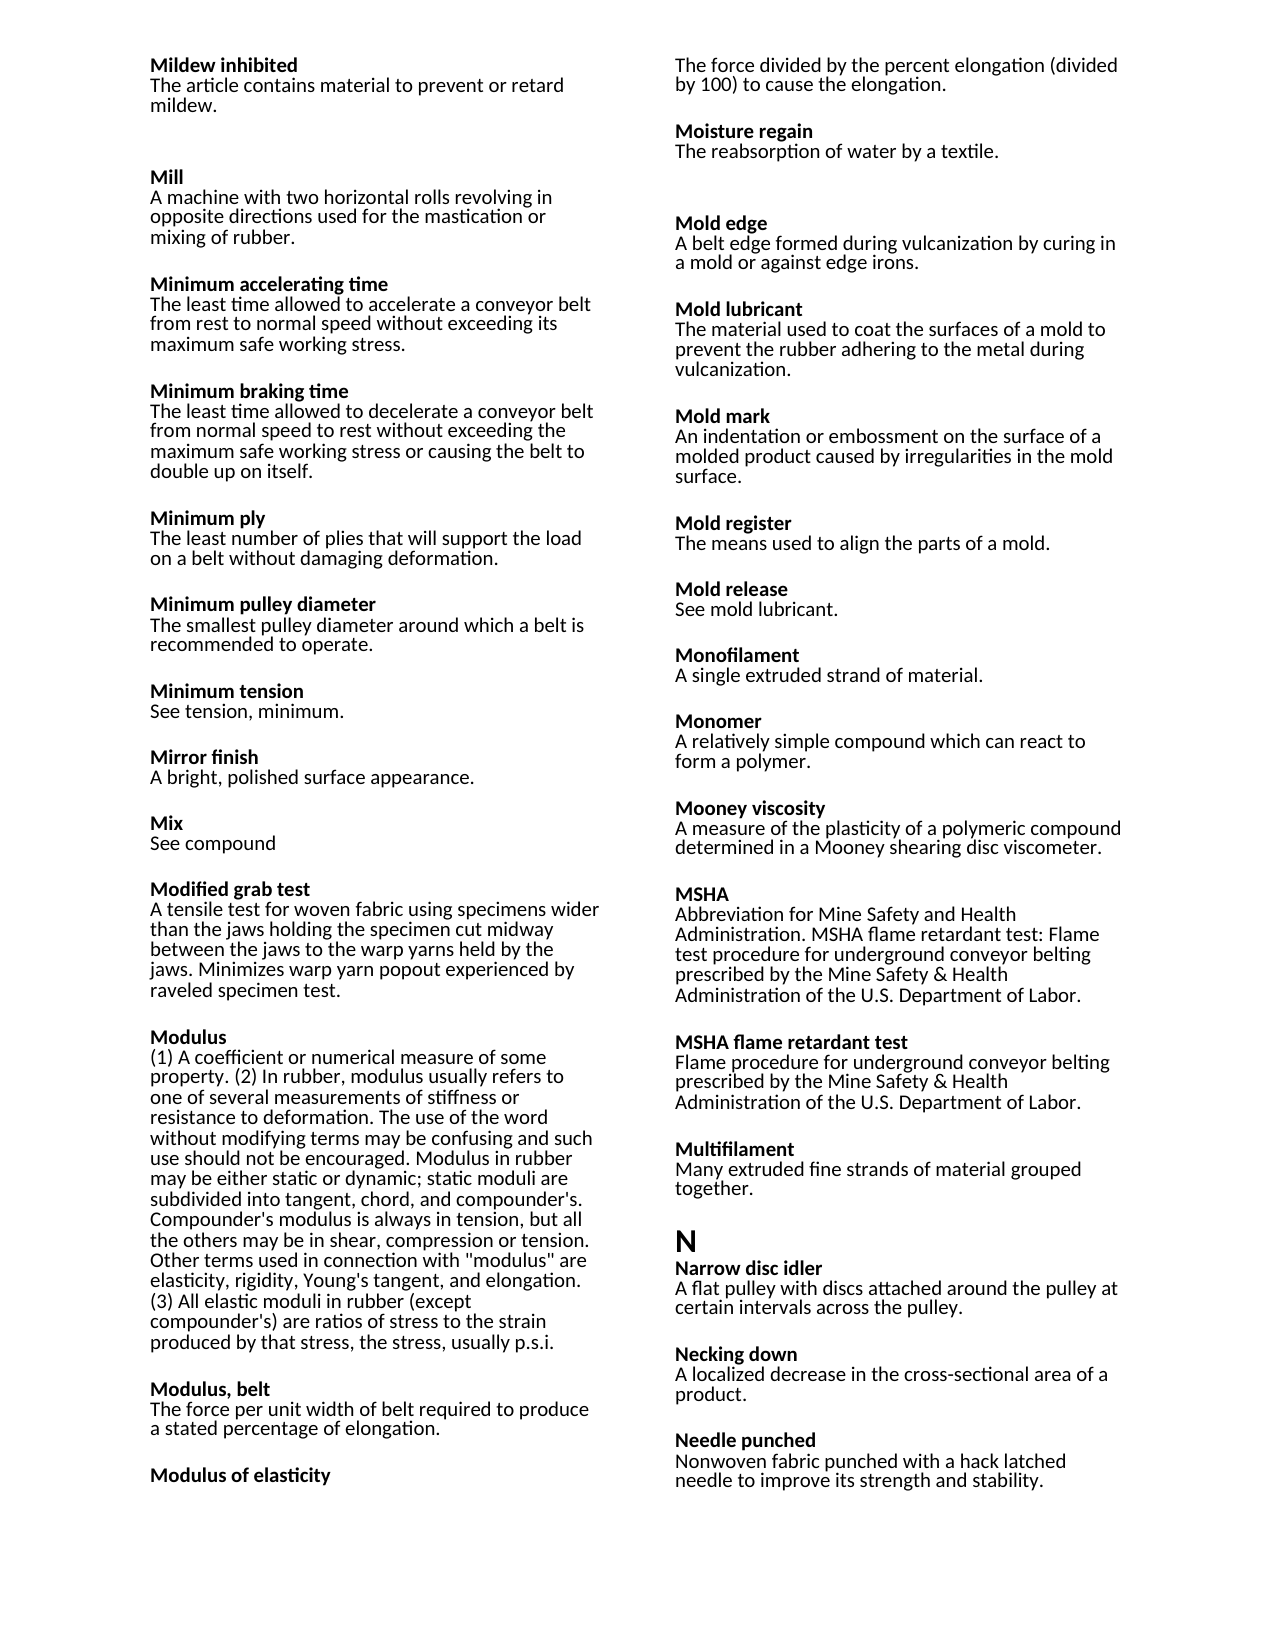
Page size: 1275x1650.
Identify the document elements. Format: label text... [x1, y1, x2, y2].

text The force per unit width of belt required to produce a stated percentage of elongation. [150, 1400, 600, 1441]
text Narrow disc idler [675, 1259, 1125, 1279]
text A belt edge formed during vulcanization by curing in a mold or against edge irons. [675, 234, 1125, 275]
text (1) A coefficient or numerical measure of some property. (2) In rubber, modulus usually refers to one of several measurements of stiffness or resistance to deformation. The use of the word without modifying terms may be confusing and such use should not be encouraged. Modulus in rubber may be either static or dynamic; static moduli are subdivided into tangent, chord, and compounder's. Compounder's modulus is always in tension, but all the others may be in shear, compression or tension. Other terms used in connection with "modulus" are elasticity, rigidity, Young's tangent, and elongation. (3) All elastic moduli in rubber (except compounder's) are ratios of stress to the strain produced by that stress, the stress, usually p.s.i. [150, 1048, 600, 1354]
text A relatively simple compound which can react to form a polymer. [675, 732, 1125, 773]
text Mirror finish [150, 748, 600, 768]
text Modulus of elasticity [150, 1466, 600, 1487]
text Mold lubricant [675, 300, 1125, 321]
text A flat pulley with discs attached around the pulley at certain intervals across the pulley. [675, 1279, 1125, 1320]
text The force divided by the percent elongation (divided by 100) to cause the elongation. [675, 56, 1125, 97]
text The means used to align the parts of a mold. [675, 534, 1125, 555]
text Monomer [675, 712, 1125, 732]
text An indentation or embossment on the surface of a molded product caused by irregularities in the mold surface. [675, 427, 1125, 489]
text Necking down [675, 1345, 1125, 1365]
text Minimum accelerating time [150, 275, 600, 295]
text Needle punched [675, 1432, 1125, 1452]
text Modulus [150, 1028, 600, 1048]
text The article contains material to prevent or retard mildew. [150, 77, 600, 117]
text Mold register [675, 514, 1125, 534]
text See mold lubricant. [675, 600, 1125, 621]
text Mill [150, 168, 600, 188]
text Minimum ply [150, 509, 600, 529]
text Minimum pulley diameter [150, 596, 600, 616]
text Mildew inhibited [150, 56, 600, 77]
text A machine with two horizontal rolls revolving in opposite directions used for the mastication or mixing of rubber. [150, 188, 600, 249]
text Many extruded fine strands of material grouped together. [675, 1160, 1125, 1201]
text See tension, minimum. [150, 702, 600, 723]
text Minimum braking time [150, 382, 600, 402]
text Monofilament [675, 646, 1125, 666]
text The reabsorption of water by a textile. [675, 143, 1125, 163]
text Flame procedure for underground conveyor belting prescribed by the Mine Safety & Health Administration of the U.S. Department of Labor. [675, 1053, 1125, 1114]
text N [675, 1226, 1125, 1259]
text Mold edge [675, 214, 1125, 234]
text See compound [150, 834, 600, 855]
text MSHA flame retardant test [675, 1033, 1125, 1053]
text Mix [150, 814, 600, 834]
text A localized decrease in the cross-sectional area of a product. [675, 1365, 1125, 1406]
text A bright, polished surface appearance. [150, 768, 600, 789]
text The least time allowed to accelerate a conveyor belt from rest to normal speed without exceeding its maximum safe working stress. [150, 295, 600, 356]
text The smallest pulley diameter around which a belt is recommended to operate. [150, 616, 600, 657]
text Abbreviation for Mine Safety and Health Administration. MSHA flame retardant test: Flame test procedure for underground conveyor belting prescribed by the Mine Safety & Health Administration of the U.S. Department of Labor. [675, 905, 1125, 1007]
text MSHA [675, 885, 1125, 905]
text Minimum tension [150, 682, 600, 702]
text A single extruded strand of material. [675, 666, 1125, 687]
text The least time allowed to decelerate a conveyor belt from normal speed to rest without exceeding the maximum safe working stress or causing the belt to double up on itself. [150, 402, 600, 484]
text Nonwoven fabric punched with a hack latched needle to improve its strength and stability. [675, 1452, 1125, 1493]
text The least number of plies that will support the load on a belt without damaging deformation. [150, 529, 600, 570]
text A measure of the plasticity of a polymeric compound determined in a Mooney shearing disc viscometer. [675, 819, 1125, 860]
text The material used to coat the surfaces of a mold to prevent the rubber adhering to the metal during vulcanization. [675, 321, 1125, 382]
text Mold release [675, 580, 1125, 600]
text Mold mark [675, 407, 1125, 427]
text A tensile test for woven fabric using specimens wider than the jaws holding the specimen cut midway between the jaws to the warp yarns held by the jaws. Minimizes warp yarn popout experienced by raveled specimen test. [150, 901, 600, 1002]
text Modified grab test [150, 880, 600, 901]
text Modulus, belt [150, 1380, 600, 1400]
text Multifilament [675, 1140, 1125, 1160]
text Mooney viscosity [675, 799, 1125, 819]
text Moisture regain [675, 122, 1125, 143]
